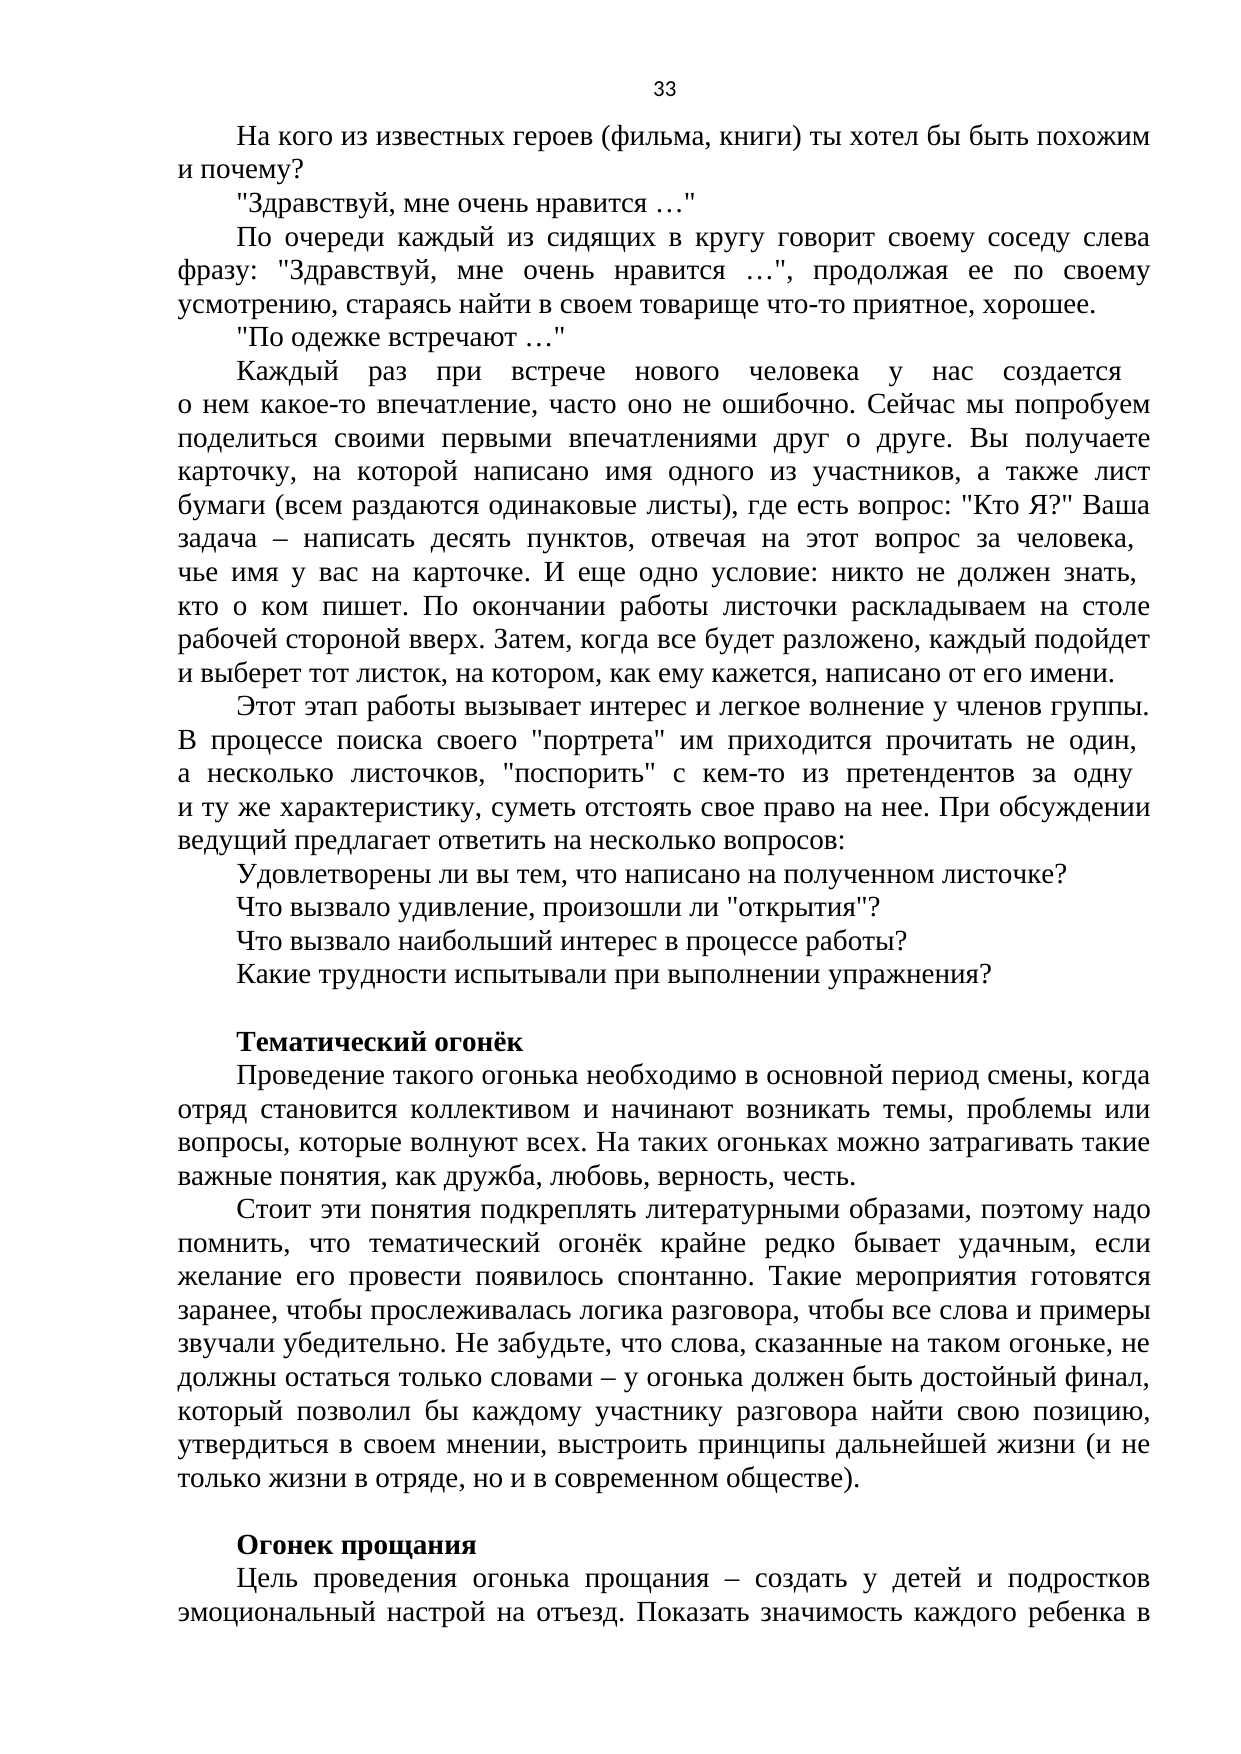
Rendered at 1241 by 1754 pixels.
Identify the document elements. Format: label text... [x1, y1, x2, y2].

text Что вызвало наибольший интерес в процессе работы? [177, 923, 1152, 957]
text Проведение такого огонька необходимо в основной период смены, когда отряд становится коллективом и начинают возникать темы, проблемы или вопросы, которые волнуют всех. На таких огоньках можно затрагивать такие важные понятия, как дружба, любовь, верность, честь. [177, 1057, 1152, 1191]
text Тематический огонёк [177, 1024, 1152, 1057]
text Каждый раз при встрече нового человека у нас создается о нем какое-то впечатление, часто оно не ошибочно. Сейчас мы попробуем поделиться своими первыми впечатлениями друг о друге. Вы получаете карточку, на которой написано имя одного из участников, а также лист бумаги (всем раздаются одинаковые листы), где есть вопрос: "Кто Я?" Ваша задача – написать десять пунктов, отвечая на этот вопрос за человека, чье имя у вас на карточке. И еще одно условие: никто не должен знать, кто о ком пишет. По окончании работы листочки раскладываем на столе рабочей стороной вверх. Затем, когда все будет разложено, каждый подойдет и выберет тот листок, на котором, как ему кажется, написано от его имени. [177, 353, 1152, 688]
text Какие трудности испытывали при выполнении упражнения? [177, 957, 1152, 990]
text По очереди каждый из сидящих в кругу говорит своему соседу слева фразу: "Здравствуй, мне очень нравится …", продолжая ее по своему усмотрению, стараясь найти в своем товарище что-то приятное, хорошее. [177, 219, 1152, 319]
text Стоит эти понятия подкреплять литературными образами, поэтому надо помнить, что тематический огонёк крайне редко бывает удачным, если желание его провести появилось спонтанно. Такие мероприятия готовятся заранее, чтобы прослеживалась логика разговора, чтобы все слова и примеры звучали убедительно. Не забудьте, что слова, сказанные на таком огоньке, не должны остаться только словами – у огонька должен быть достойный финал, который позволил бы каждому участнику разговора найти свою позицию, утвердиться в своем мнении, выстроить принципы дальнейшей жизни (и не только жизни в отряде, но и в современном обществе). [177, 1191, 1152, 1493]
text Огонек прощания [177, 1527, 1152, 1560]
text Этот этап работы вызывает интерес и легкое волнение у членов группы. В процессе поиска своего "портрета" им приходится прочитать не один, а несколько листочков, "поспорить" с кем-то из претендентов за одну и ту же характеристику, суметь отстоять свое право на нее. При обсуждении ведущий предлагает ответить на несколько вопросов: [177, 688, 1152, 856]
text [177, 1560, 1152, 1627]
text "По одежке встречают …" [177, 319, 1152, 353]
text "Здравствуй, мне очень нравится …" [177, 185, 1152, 219]
text Что вызвало удивление, произошли ли "открытия"? [177, 889, 1152, 923]
text На кого из известных героев (фильма, книги) ты хотел бы быть похожим и почему? [177, 118, 1152, 185]
text Удовлетворены ли вы тем, что написано на полученном листочке? [177, 856, 1152, 889]
